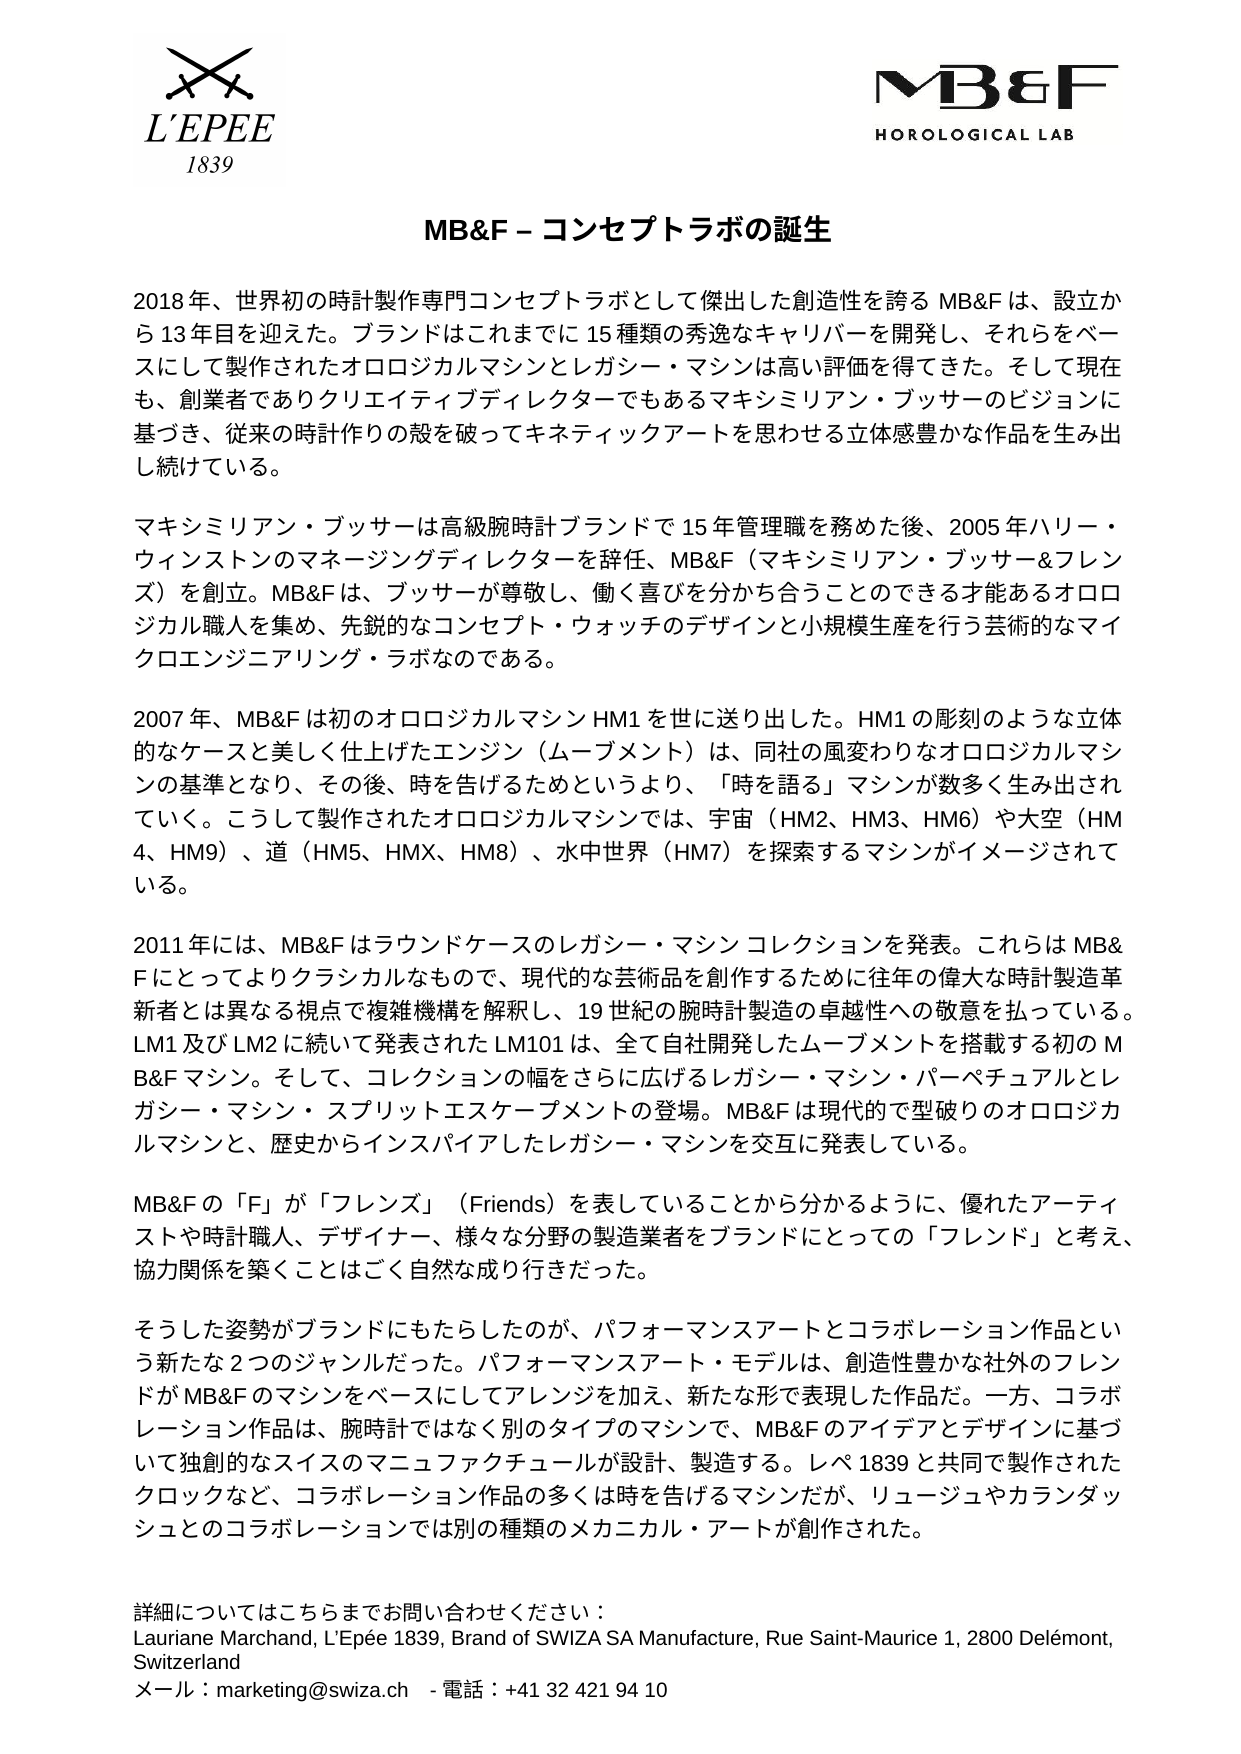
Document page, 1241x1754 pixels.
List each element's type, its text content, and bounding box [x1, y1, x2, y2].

text そうした姿勢がブランドにもたらしたのが、パフォーマンスアートとコラボレーション作品という新たな2つのジャンルだった。パフォーマンスアート・モデルは、創造性豊かな社外のフレンドがMB&Fのマシンをベースにしてアレンジを加え、新たな形で表現した作品だ。一方、コラボレーション作品は、腕時計ではなく別のタイプのマシンで、MB&Fのアイデアとデザインに基づいて独創的なスイスのマニュファクチュールが設計、製造する。レペ1839と共同で製作されたクロックなど、コラボレーション作品の多くは時を告げるマシンだが、リュージュやカランダッシュとのコラボレーションでは別の種類のメカニカル・アートが創作された。 [133, 1312, 1123, 1544]
text 2007年、MB&Fは初のオロロジカルマシンHM1を世に送り出した。HM1の彫刻のような立体的なケースと美しく仕上げたエンジン（ムーブメント）は、同社の風変わりなオロロジカルマシンの基準となり、その後、時を告げるためというより、「時を語る」マシンが数多く生み出されていく。こうして製作されたオロロジカルマシンでは、宇宙（HM2、HM3、HM6）や大空（HM4、HM9）、道（HM5、HMX、HM8）、水中世界（HM7）を探索するマシンがイメージされている。 [133, 701, 1123, 900]
text MB&Fの「F」が「フレンズ」（Friends）を表していることから分かるように、優れたアーティストや時計職人、デザイナー、様々な分野の製造業者をブランドにとっての「フレンド」と考え、協力関係を築くことはごく自然な成り行きだった。 [133, 1186, 1123, 1285]
text マキシミリアン・ブッサーは高級腕時計ブランドで15年管理職を務めた後、2005年ハリー・ウィンストンのマネージングディレクターを辞任、MB&F（マキシミリアン・ブッサー&フレンズ）を創立。MB&Fは、ブッサーが尊敬し、働く喜びを分かち合うことのできる才能あるオロロジカル職人を集め、先鋭的なコンセプト・ウォッチのデザインと小規模生産を行う芸術的なマイクロエンジニアリング・ラボなのである。 [133, 508, 1123, 674]
picture [133, 33, 286, 187]
text 2011年には、MB&Fはラウンドケースのレガシー・マシン コレクションを発表。これらはMB&Fにとってよりクラシカルなもので、現代的な芸術品を創作するために往年の偉大な時計製造革新者とは異なる視点で複雑機構を解釈し、19世紀の腕時計製造の卓越性への敬意を払っている。LM1及びLM2に続いて発表されたLM101は、全て自社開発したムーブメントを搭載する初のMB&Fマシン。そして、コレクションの幅をさらに広げるレガシー・マシン・パーペチュアルとレガシー・マシン・ スプリットエスケープメントの登場。MB&Fは現代的で型破りのオロロジカルマシンと、歴史からインスパイアしたレガシー・マシンを交互に発表している。 [133, 927, 1123, 1159]
picture [871, 59, 1123, 145]
text 2018年、世界初の時計製作専門コンセプトラボとして傑出した創造性を誇るMB&Fは、設立から13年目を迎えた。ブランドはこれまでに15種類の秀逸なキャリバーを開発し、それらをベースにして製作されたオロロジカルマシンとレガシー・マシンは高い評価を得てきた。そして現在も、創業者でありクリエイティブディレクターでもあるマキシミリアン・ブッサーのビジョンに基づき、従来の時計作りの殻を破ってキネティックアートを思わせる立体感豊かな作品を生み出し続けている。 [133, 283, 1123, 482]
text MB&F – コンセプトラボの誕生 [133, 207, 1123, 249]
